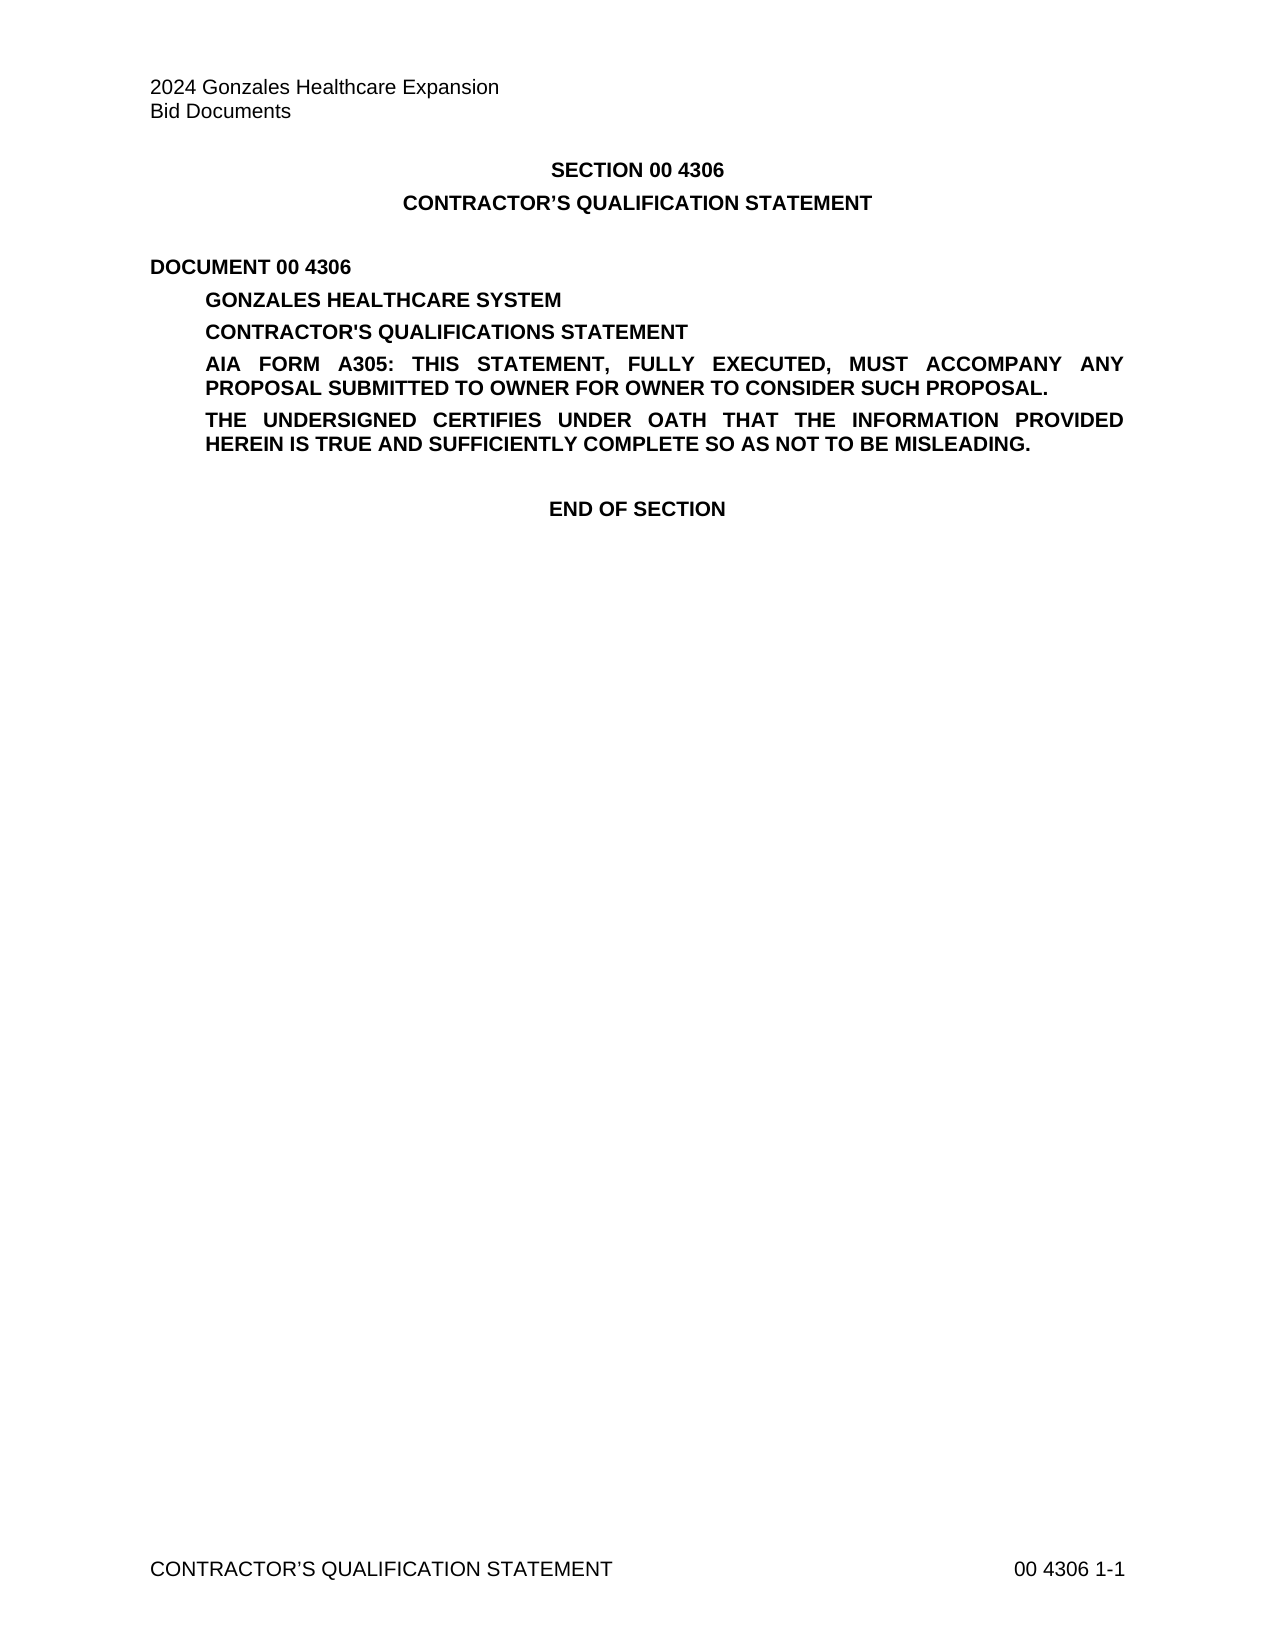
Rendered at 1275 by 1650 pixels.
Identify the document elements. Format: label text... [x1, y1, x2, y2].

text THE UNDERSIGNED CERTIFIES UNDER OATH THAT THE INFORMATION PROVIDED HEREIN IS TRUE AND SUFFICIENTLY COMPLETE SO AS NOT TO BE MISLEADING. [150, 408, 1125, 456]
text SECTION 00 4306 [150, 158, 1125, 182]
text CONTRACTOR'S QUALIFICATIONS STATEMENT [150, 320, 1125, 344]
text CONTRACTOR’S QUALIFICATION STATEMENT [150, 191, 1125, 214]
text END OF SECTION [150, 497, 1125, 521]
text DOCUMENT 00 4306 [150, 255, 1125, 279]
text GONZALES HEALTHCARE SYSTEM [150, 287, 1125, 311]
text AIA FORM A305: THIS STATEMENT, FULLY EXECUTED, MUST ACCOMPANY ANY PROPOSAL SUBMITTED TO OWNER FOR OWNER TO CONSIDER SUCH PROPOSAL. [150, 352, 1125, 400]
